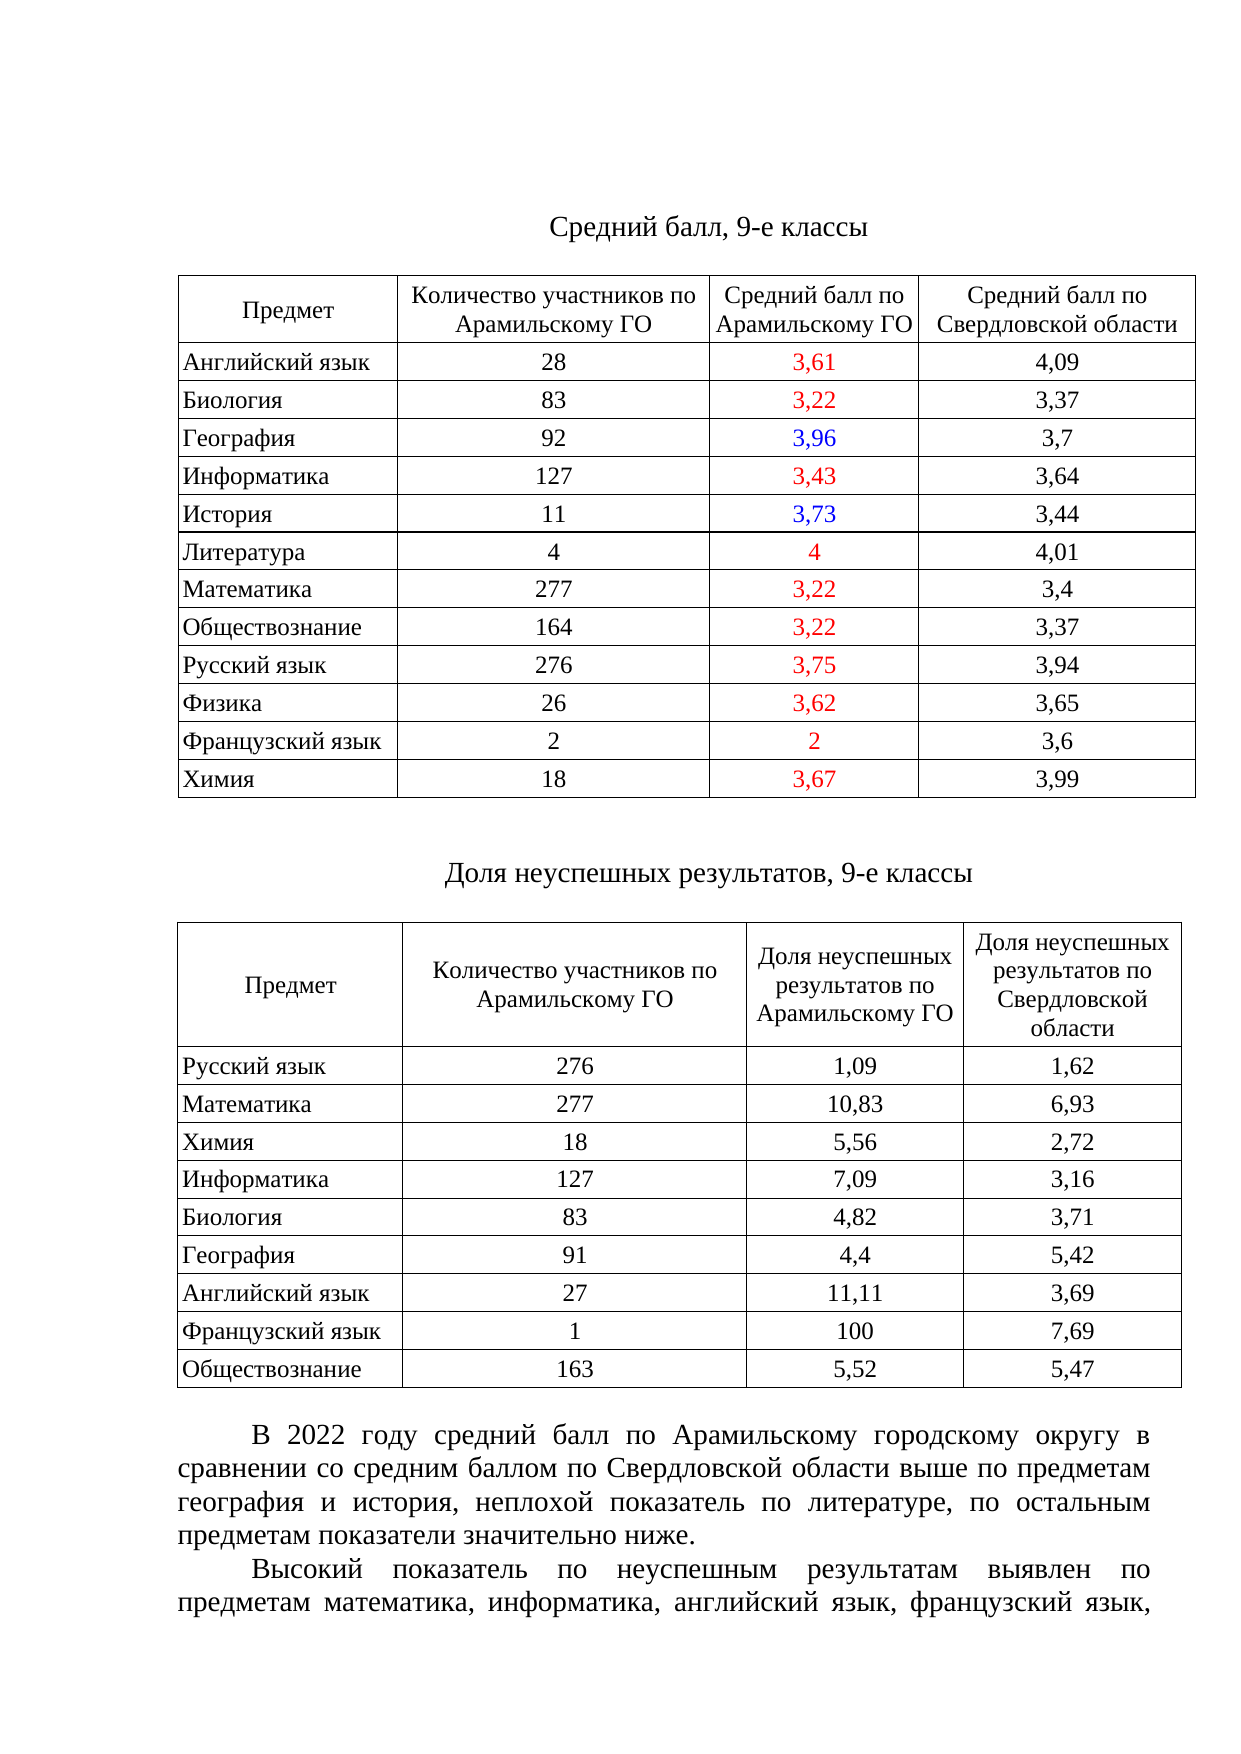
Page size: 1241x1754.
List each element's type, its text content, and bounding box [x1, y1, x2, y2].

table_cell [919, 381, 1195, 418]
text В 2022 году средний балл по Арамильскому городскому округу в сравнении со средним баллом по Свердловской области выше по предметам география и история, неплохой показатель по литературе, по остальным предметам показатели значительно ниже. [177, 1417, 1152, 1551]
table_header [177, 152, 1240, 275]
table_cell [178, 1161, 402, 1198]
table_cell [747, 1199, 963, 1235]
table_cell [919, 457, 1195, 494]
table_cell [710, 419, 918, 456]
table_cell [710, 457, 918, 494]
table_cell [398, 495, 709, 531]
table_cell [179, 722, 397, 759]
table_cell [710, 684, 918, 721]
table_cell [919, 684, 1195, 721]
table_cell [1182, 922, 1240, 1388]
table_cell [710, 495, 918, 531]
table_cell [710, 760, 918, 797]
table_cell [398, 343, 709, 380]
table_cell [178, 1236, 402, 1273]
table_cell [178, 1274, 402, 1311]
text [177, 1551, 1152, 1618]
table_cell [403, 1161, 746, 1198]
table_cell [179, 276, 397, 342]
table_cell [403, 1312, 746, 1349]
table_cell [398, 608, 709, 645]
table_cell [178, 923, 402, 1046]
table_cell [398, 381, 709, 418]
table_cell [398, 457, 709, 494]
table_cell [919, 419, 1195, 456]
table_cell [747, 1047, 963, 1084]
table_cell [179, 419, 397, 456]
table_cell [919, 646, 1195, 683]
table_cell [964, 1274, 1181, 1311]
table_cell [398, 570, 709, 607]
table_cell [398, 646, 709, 683]
table_cell [919, 608, 1195, 645]
table_cell [178, 1312, 402, 1349]
table_cell [747, 1274, 963, 1311]
table_cell [179, 608, 397, 645]
table_cell [710, 722, 918, 759]
table_cell [710, 276, 918, 342]
table_cell [403, 1199, 746, 1235]
table_cell [178, 1085, 402, 1122]
table_cell [919, 722, 1195, 759]
table_cell [178, 1350, 402, 1387]
table_cell [179, 533, 397, 569]
table_cell [710, 343, 918, 380]
table_cell [710, 533, 918, 569]
table_cell [710, 381, 918, 418]
table_cell [919, 760, 1195, 797]
table_cell [964, 1085, 1181, 1122]
table_cell [747, 1085, 963, 1122]
table_cell [403, 1274, 746, 1311]
table_cell [403, 1350, 746, 1387]
table_cell [398, 722, 709, 759]
table_cell [964, 1047, 1181, 1084]
table_cell [964, 1350, 1181, 1387]
table_cell [747, 923, 963, 1046]
table_cell [964, 1123, 1181, 1160]
table_cell [178, 1199, 402, 1235]
table_cell [1196, 275, 1240, 798]
table_cell [178, 1047, 402, 1084]
table_cell [403, 1085, 746, 1122]
table_cell [964, 1199, 1181, 1235]
table_cell [179, 495, 397, 531]
table_cell [919, 276, 1195, 342]
table_cell [919, 570, 1195, 607]
table_cell [919, 343, 1195, 380]
table_cell [179, 684, 397, 721]
table_cell [403, 923, 746, 1046]
table_cell [179, 646, 397, 683]
table_cell [179, 343, 397, 380]
table_cell [747, 1123, 963, 1160]
table_cell [179, 570, 397, 607]
table_cell [398, 533, 709, 569]
table_cell [747, 1236, 963, 1273]
table_cell [398, 760, 709, 797]
table_cell [710, 646, 918, 683]
table_cell [919, 495, 1195, 531]
table_cell [398, 276, 709, 342]
table_cell [710, 570, 918, 607]
table_cell [179, 457, 397, 494]
table_cell [710, 608, 918, 645]
table_cell [964, 923, 1181, 1046]
table_cell [919, 533, 1195, 569]
table_cell [179, 381, 397, 418]
table_cell [179, 760, 397, 797]
table_cell [398, 419, 709, 456]
table_cell [178, 1123, 402, 1160]
table_cell [177, 798, 1240, 922]
table_cell [403, 1047, 746, 1084]
table_cell [398, 684, 709, 721]
table_cell [747, 1161, 963, 1198]
table_cell [403, 1236, 746, 1273]
table_cell [403, 1123, 746, 1160]
table_cell [964, 1312, 1181, 1349]
table_cell [964, 1161, 1181, 1198]
table_cell [747, 1312, 963, 1349]
table_cell [964, 1236, 1181, 1273]
table_cell [747, 1350, 963, 1387]
